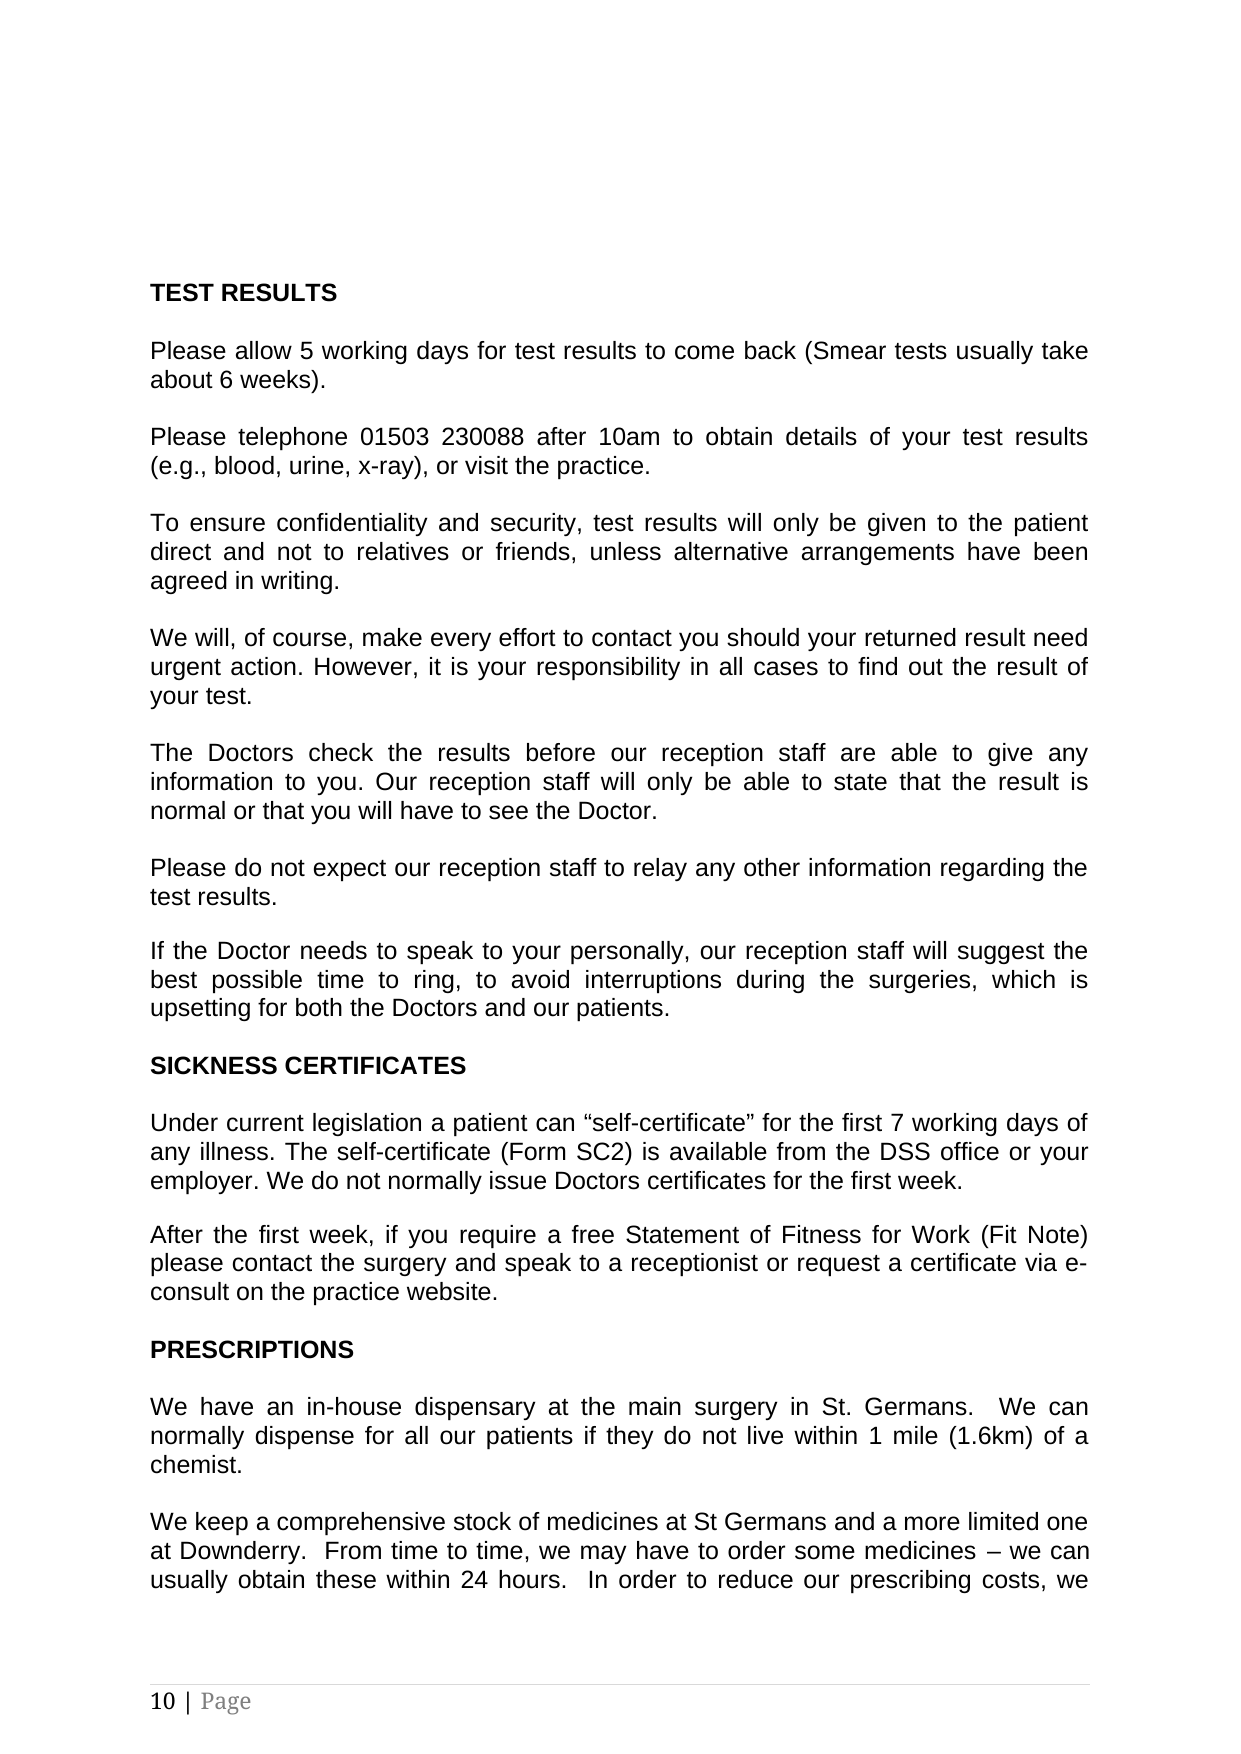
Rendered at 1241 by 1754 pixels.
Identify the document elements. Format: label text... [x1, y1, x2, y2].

text SICKNESS CERTIFICATES [150, 1051, 1090, 1079]
text PRESCRIPTIONS [150, 1334, 1090, 1363]
text We have an in-house dispensary at the main surgery in St. Germans. We can normally dispense for all our patients if they do not live within 1 mile (1.6km) of a chemist. [150, 1392, 1090, 1478]
text TEST RESULTS [150, 278, 1090, 307]
text Please allow 5 working days for test results to come back (Smear tests usually take about 6 weeks). [150, 336, 1090, 393]
text Under current legislation a patient can “self-certificate” for the first 7 working days of any illness. The self-certificate (Form SC2) is available from the DSS office or your employer. We do not normally issue Doctors certificates for the first week. [150, 1108, 1090, 1194]
text The Doctors check the results before our reception staff are able to give any information to you. Our reception staff will only be able to state that the result is normal or that you will have to see the Doctor. [150, 738, 1090, 824]
text To ensure confidentiality and security, test results will only be given to the patient direct and not to relatives or friends, unless alternative arrangements have been agreed in writing. [150, 508, 1090, 594]
text After the first week, if you require a free Statement of Fitness for Work (Fit Note) please contact the surgery and speak to a receptionist or request a certificate via e-consult on the practice website. [150, 1219, 1090, 1306]
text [150, 1507, 1090, 1593]
text Please do not expect our reception staff to relay any other information regarding the test results. [150, 853, 1090, 911]
text We will, of course, make every effort to contact you should your returned result need urgent action. However, it is your responsibility in all cases to find out the result of your test. [150, 623, 1090, 709]
text Please telephone 01503 230088 after 10am to obtain details of your test results (e.g., blood, urine, x-ray), or visit the practice. [150, 422, 1090, 479]
text If the Doctor needs to speak to your personally, our reception staff will suggest the best possible time to ring, to avoid interruptions during the surgeries, which is upsetting for both the Doctors and our patients. [150, 936, 1090, 1022]
